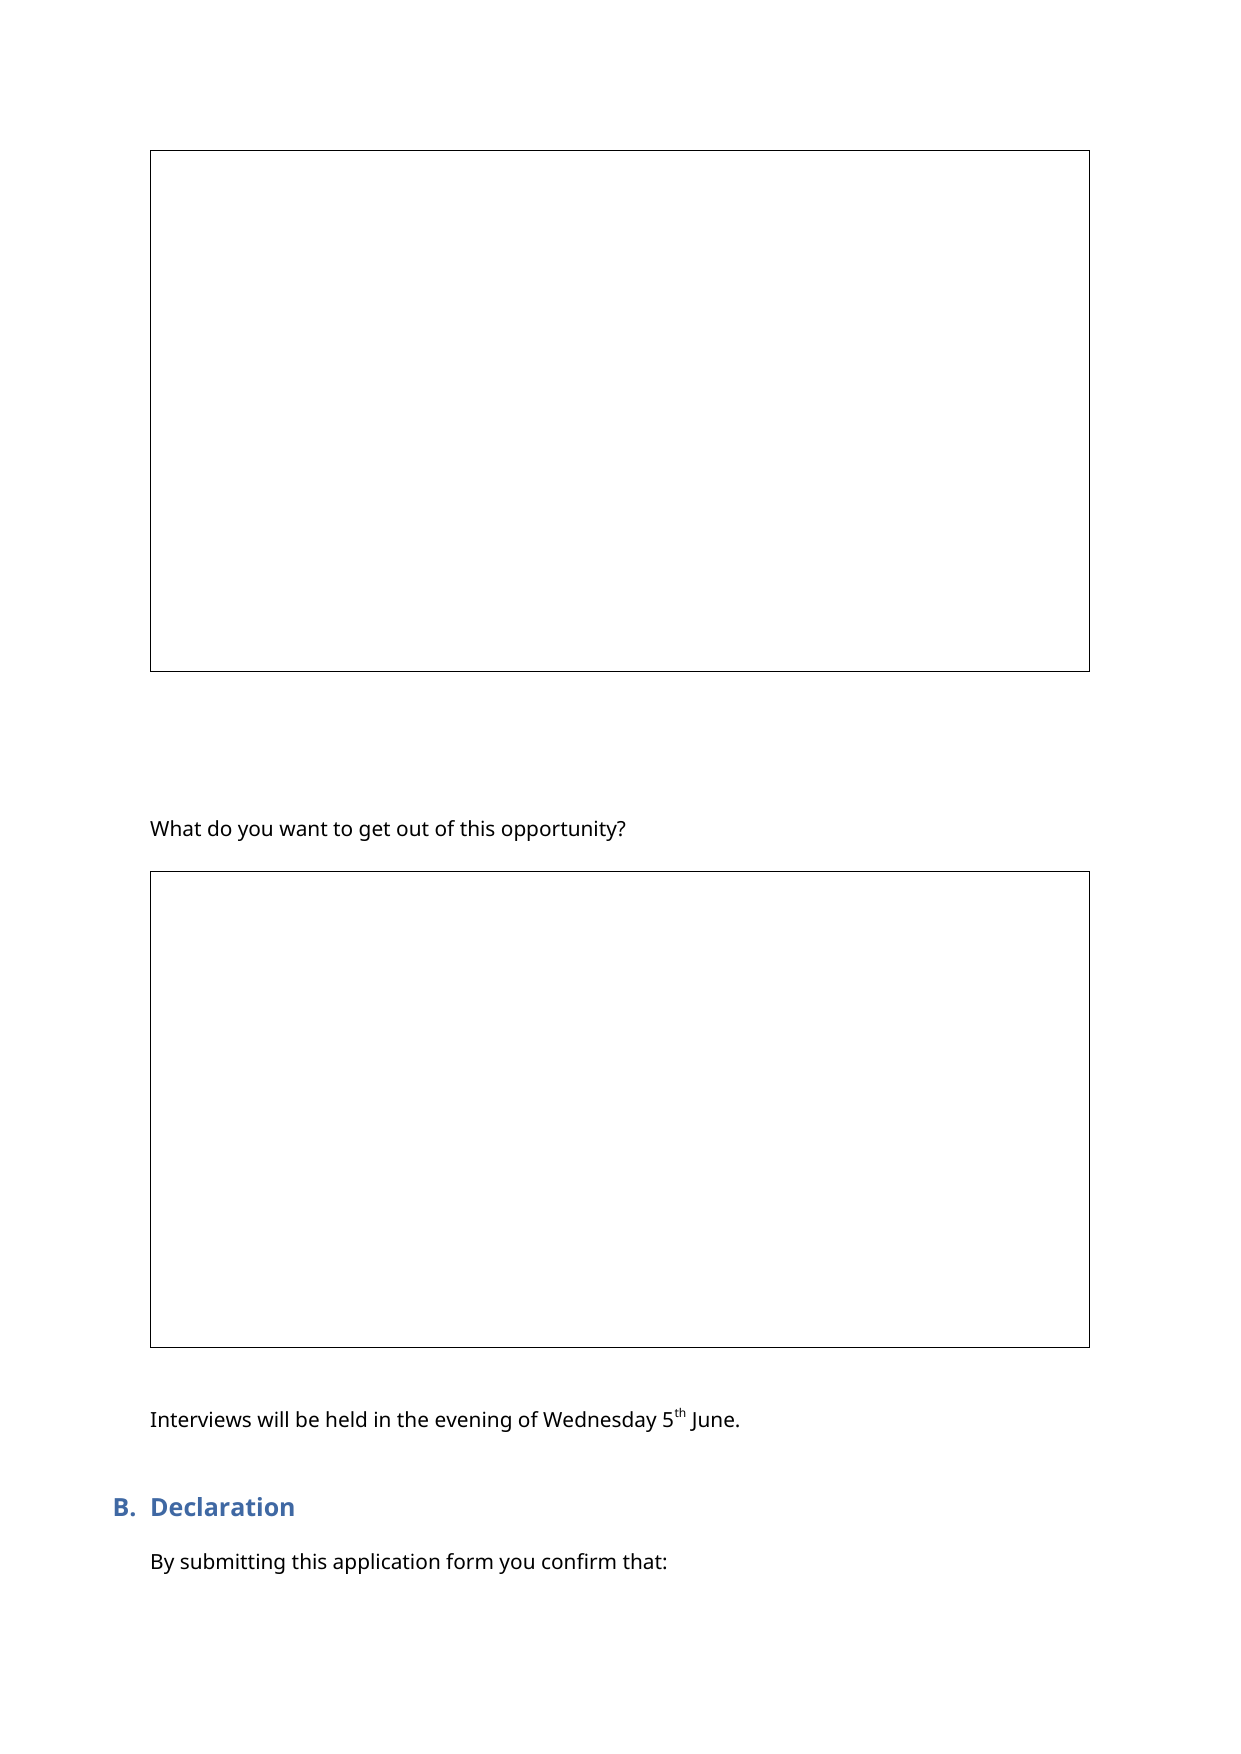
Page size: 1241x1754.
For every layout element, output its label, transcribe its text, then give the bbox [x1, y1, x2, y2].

list Declaration [112, 1490, 1090, 1524]
text What do you want to get out of this opportunity? [150, 814, 1090, 843]
text By submitting this application form you confirm that: [150, 1549, 1090, 1574]
table_header [151, 872, 1089, 1347]
table_header [151, 151, 1089, 671]
text Interviews will be held in the evening of Wednesday 5th June. [150, 1405, 1090, 1433]
